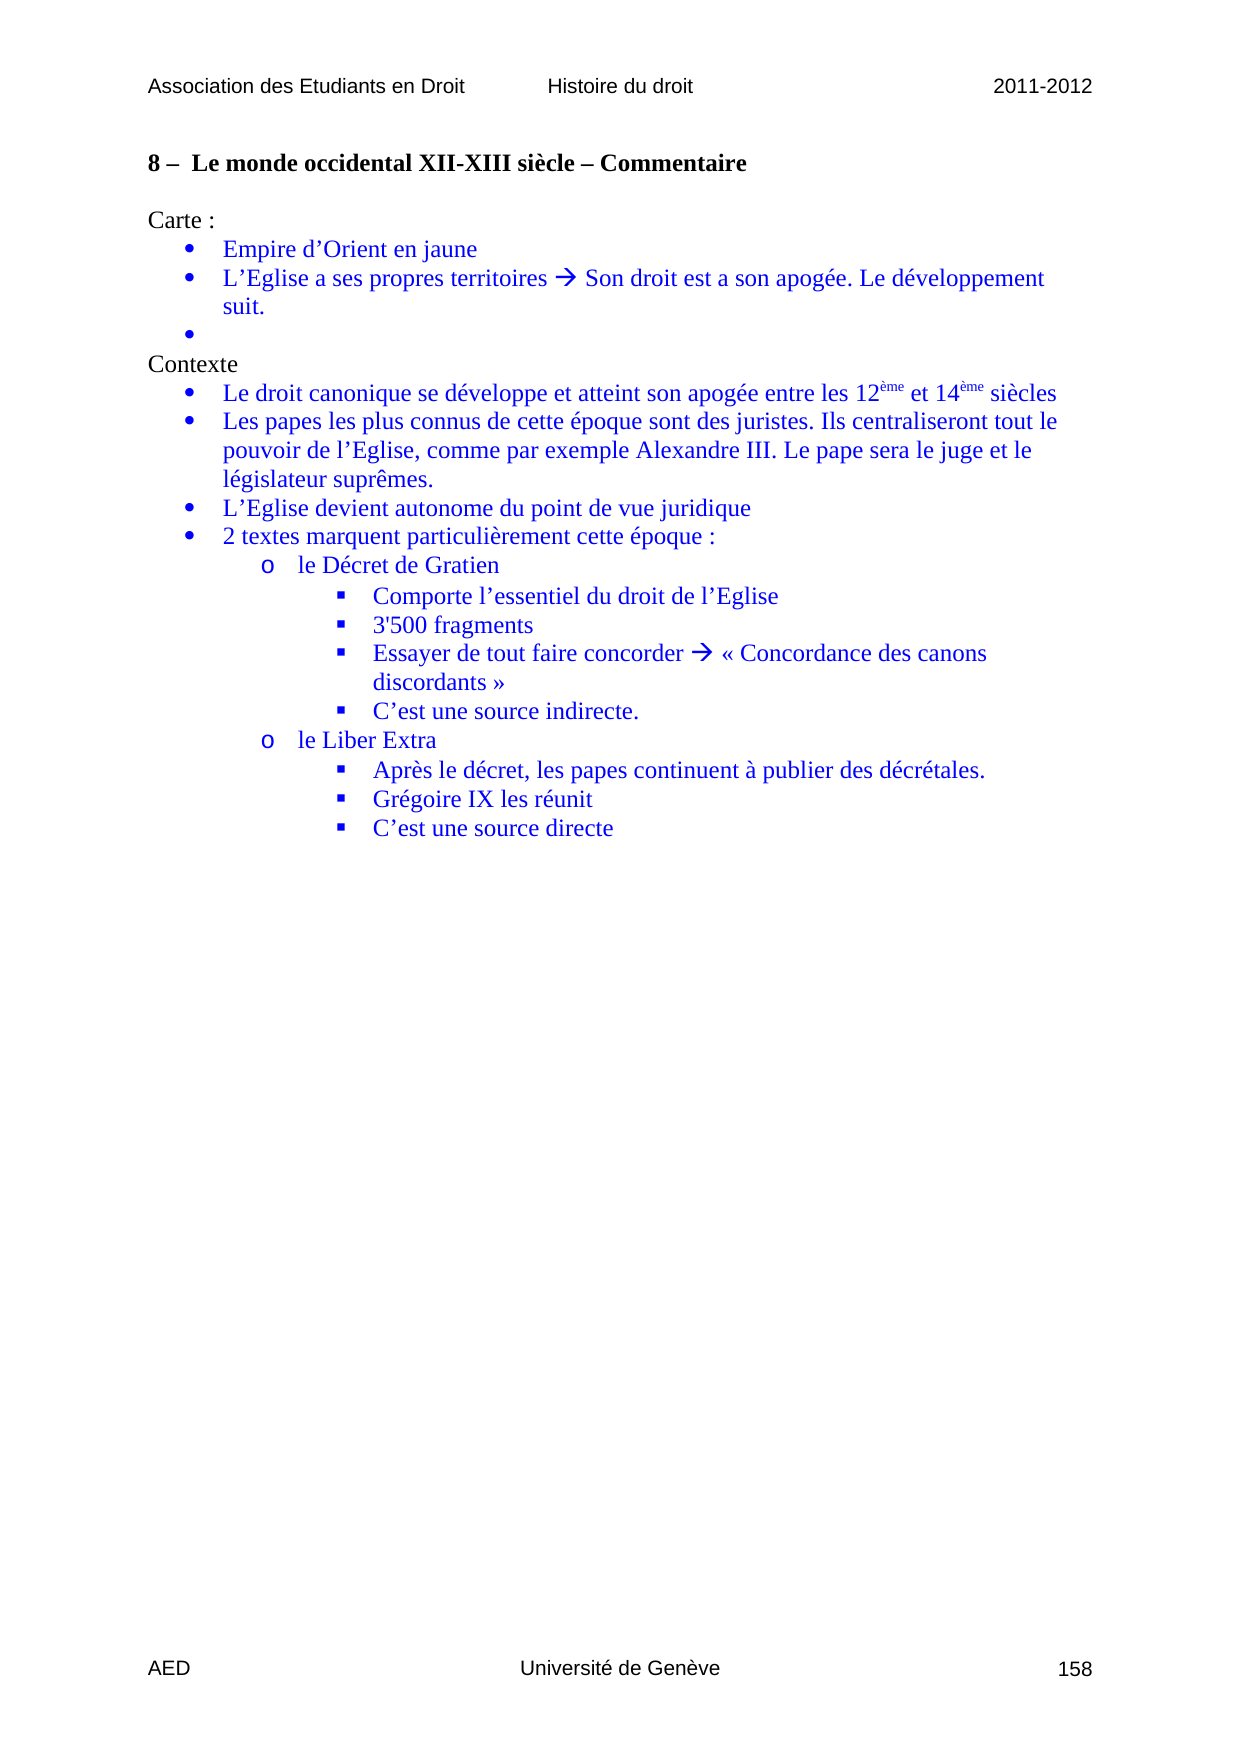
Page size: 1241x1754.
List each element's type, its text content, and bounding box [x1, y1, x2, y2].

list le Décret de Gratien [260, 550, 1093, 581]
list Grégoire IX les réunit [335, 784, 1093, 813]
list C’est une source directe [335, 813, 1093, 842]
text 8 – Le monde occidental XII-XIII siècle – Commentaire [148, 148, 1093, 176]
list 3'500 fragments [335, 610, 1093, 638]
list 2 textes marquent particulièrement cette époque : [185, 521, 1093, 550]
list Les papes les plus connus de cette époque sont des juristes. Ils centraliseront tout le pouvoir de l’Eglise, comme par exemple Alexandre III. Le pape sera le juge et le législateur suprêmes. [185, 406, 1093, 493]
list C’est une source indirecte. [335, 696, 1093, 725]
list Après le décret, les papes continuent à publier des décrétales. [335, 756, 1093, 784]
text Carte : [148, 205, 1093, 234]
list Comporte l’essentiel du droit de l’Eglise [335, 581, 1093, 610]
list Le droit canonique se développe et atteint son apogée entre les 12ème et 14ème siècles [185, 378, 1093, 406]
list L’Eglise a ses propres territoires Son droit est a son apogée. Le développement suit. [185, 263, 1093, 320]
list Essayer de tout faire concorder « Concordance des canons discordants » [335, 638, 1093, 696]
list L’Eglise devient autonome du point de vue juridique [185, 493, 1093, 521]
list Empire d’Orient en jaune [185, 234, 1093, 263]
text Contexte [148, 349, 1093, 378]
list le Liber Extra [260, 725, 1093, 756]
